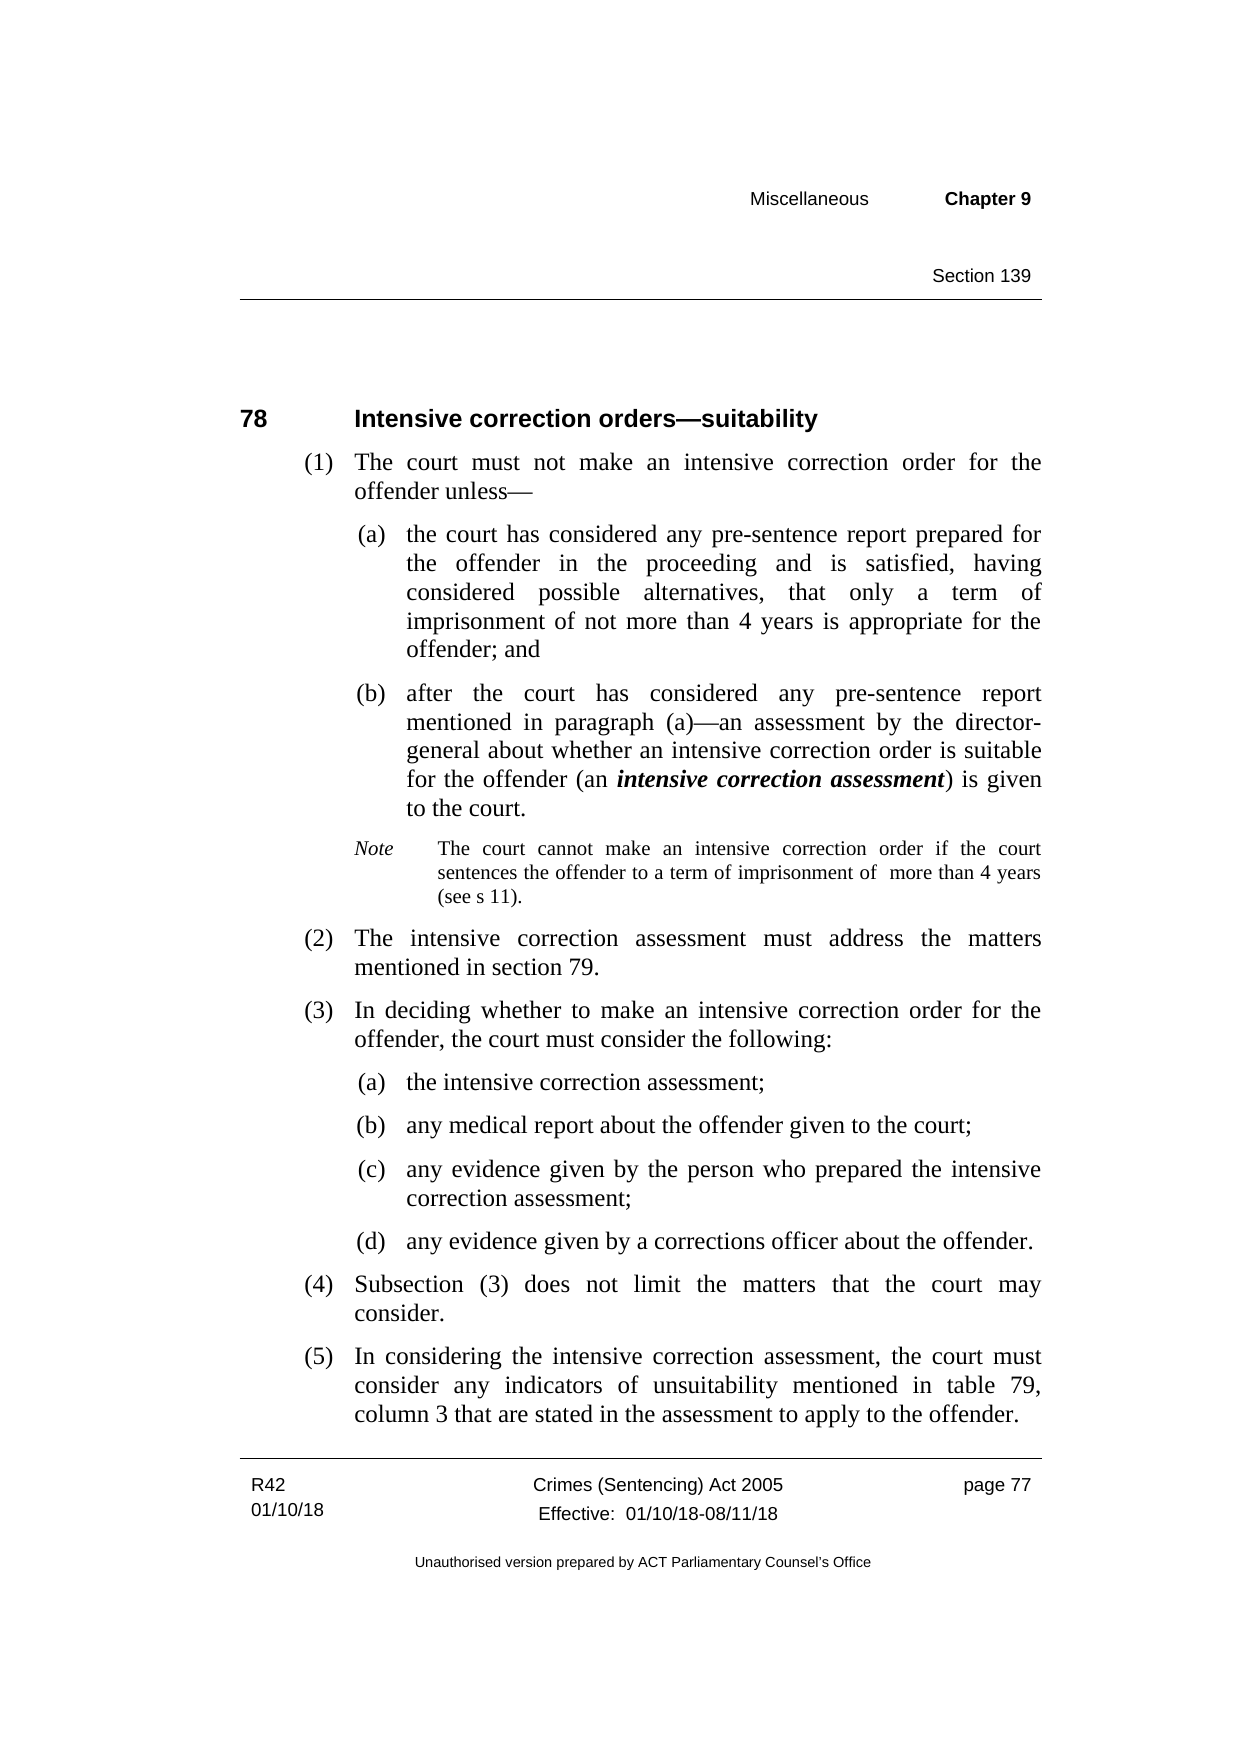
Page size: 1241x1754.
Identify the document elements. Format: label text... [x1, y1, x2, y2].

text (2) The intensive correction assessment must address the matters mentioned in section 79. [239, 923, 1042, 981]
text (4) Subsection (3) does not limit the matters that the court may consider. [239, 1269, 1042, 1327]
text (a) the intensive correction assessment; [239, 1067, 1042, 1096]
text Note The court cannot make an intensive correction order if the court sentences the offender to a term of imprisonment of more than 4 years (see s 11). [354, 836, 1042, 908]
text (b) after the court has considered any pre-sentence report mentioned in paragraph (a)—an assessment by the director-general about whether an intensive correction order is suitable for the offender (an intensive correction assessment) is given to the court. [239, 678, 1042, 822]
text 78 Intensive correction orders—suitability [239, 404, 1042, 433]
text (b) any medical report about the offender given to the court; [239, 1111, 1042, 1139]
text (a) the court has considered any pre-sentence report prepared for the offender in the proceeding and is satisfied, having considered possible alternatives, that only a term of imprisonment of not more than 4 years is appropriate for the offender; and [239, 519, 1042, 663]
text (3) In deciding whether to make an intensive correction order for the offender, the court must consider the following: [239, 995, 1042, 1053]
text (c) any evidence given by the person who prepared the intensive correction assessment; [239, 1154, 1042, 1211]
text (d) any evidence given by a corrections officer about the offender. [239, 1226, 1042, 1255]
text (5) In considering the intensive correction assessment, the court must consider any indicators of unsuitability mentioned in table 79, column 3 that are stated in the assessment to apply to the offender. [239, 1341, 1042, 1428]
text (1) The court must not make an intensive correction order for the offender unless— [239, 447, 1042, 505]
